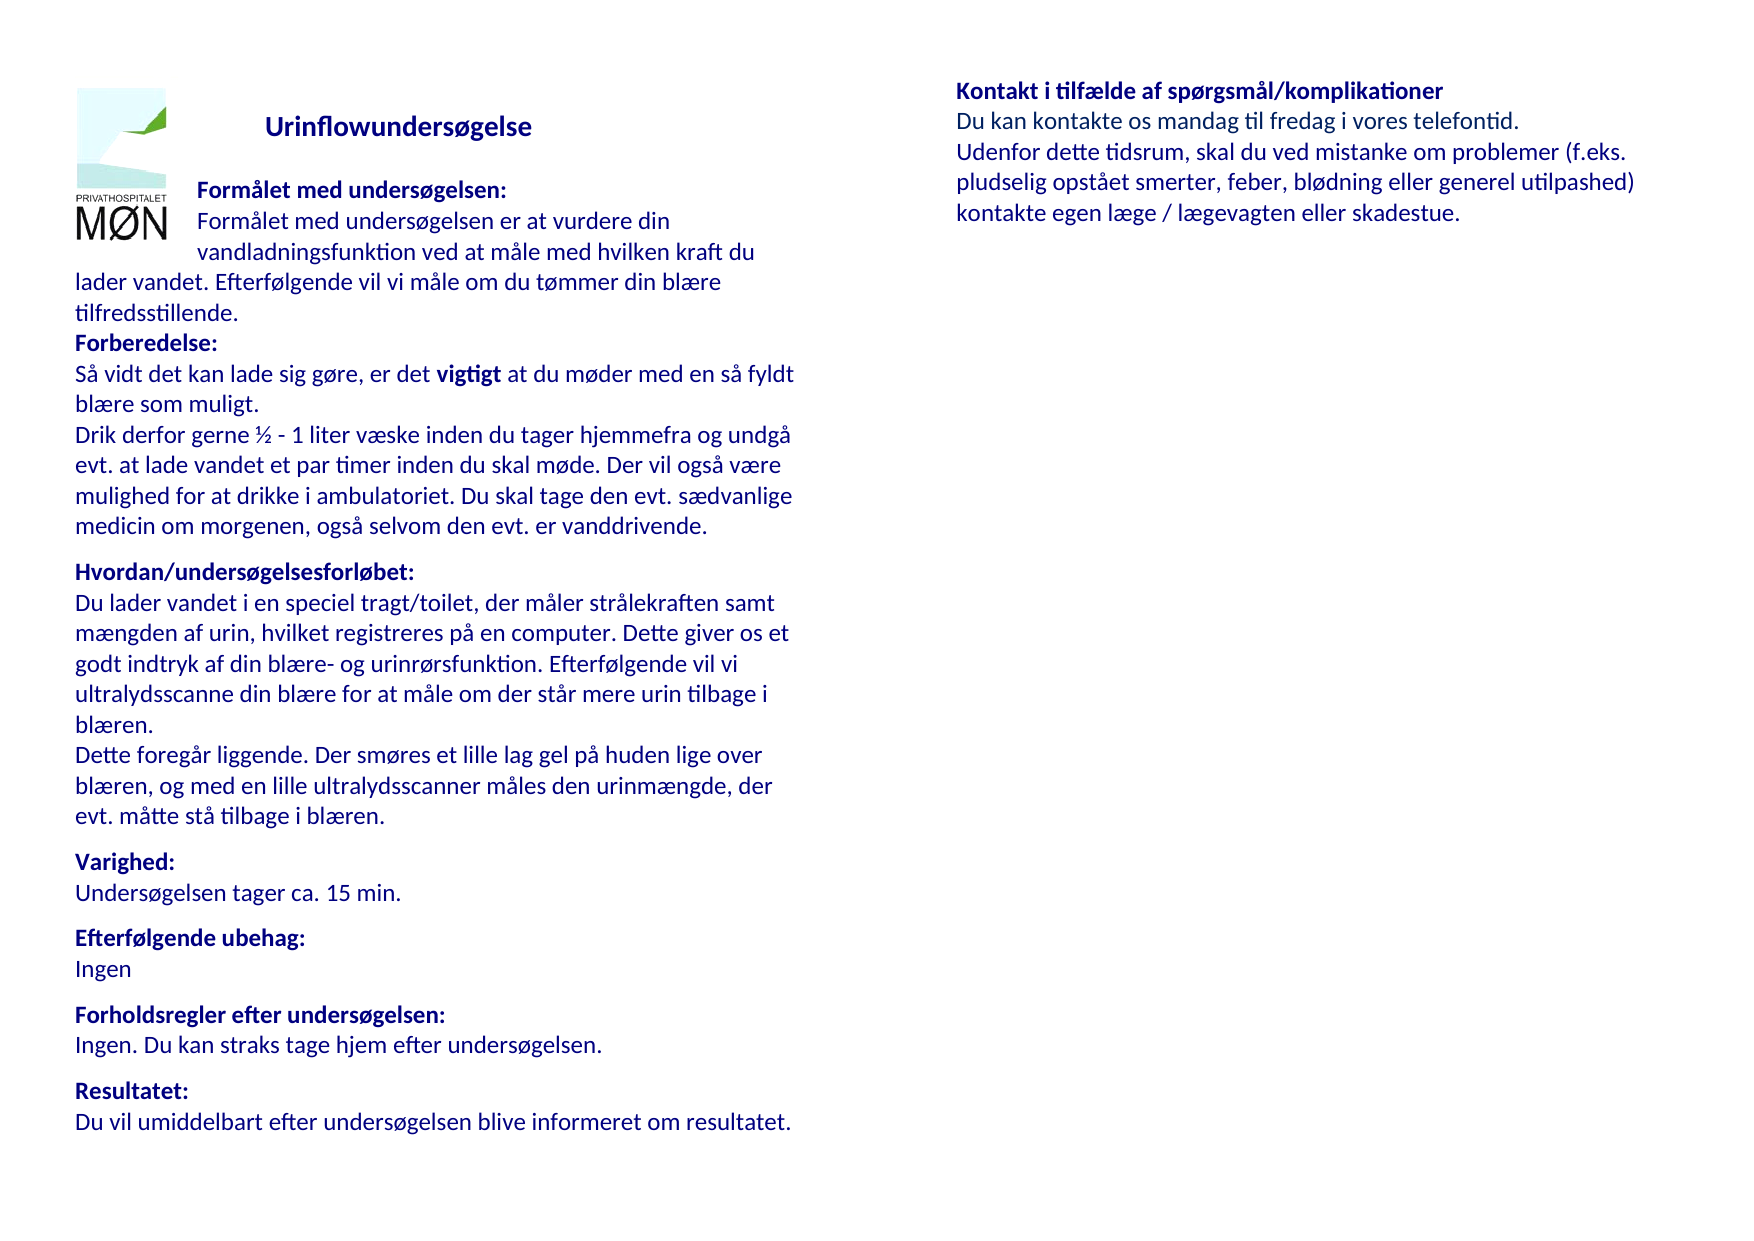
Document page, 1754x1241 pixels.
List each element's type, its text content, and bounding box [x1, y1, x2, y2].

text Varighed: [75, 846, 806, 877]
text Resultatet: [75, 1075, 806, 1106]
text Du kan kontakte os mandag til fredag i vores telefontid. [956, 105, 1687, 136]
text Så vidt det kan lade sig gøre, er det vigtigt at du møder med en så fyldt blære som muligt. [75, 358, 806, 419]
text Drik derfor gerne ½ - væske inden du tager hjemmefra og undgå evt. at lade vandet et par timer inden du skal møde. Der vil også være mulighed for at drikke i ambulatoriet. Du skal tage den evt. sædvanlige medicin om morgenen, også selvom den evt. er vanddrivende. [75, 419, 806, 541]
text Undersøgelsen tager ca. 15 min. [75, 877, 806, 907]
text Forberedelse: [75, 327, 806, 358]
text Dette foregår liggende. Der smøres et lille lag gel på huden lige over blæren, og med en lille ultralydsscanner måles den urinmængde, der evt. måtte stå tilbage i blæren. [75, 739, 806, 831]
text Udenfor dette tidsrum, skal du ved mistanke om problemer (f.eks. pludselig opstået smerter, feber, blødning eller generel utilpashed) kontakte egen læge / lægevagten eller skadestue. [956, 136, 1687, 227]
text Urinflowundersøgelse [179, 108, 806, 144]
text Du vil umiddelbart efter undersøgelsen blive informeret om resultatet. [75, 1106, 806, 1136]
text Du lader vandet i en speciel tragt/toilet, der måler strålekraften samt mængden af urin, hvilket registreres på en computer. Dette giver os et godt indtryk af din blære- og urinrørsfunktion. Efterfølgende vil vi ultralydsscanne din blære for at måle om der står mere urin tilbage i blæren. [75, 587, 806, 739]
picture [75, 75, 179, 252]
text Formålet med undersøgelsen: Formålet med undersøgelsen er at vurdere din vandladningsfunktion ved at måle med hvilken kraft du lader vandet. Efterfølgende vil vi måle om du tømmer din blære tilfredsstillende. [75, 174, 806, 327]
text Ingen [75, 953, 806, 983]
text Hvordan/undersøgelsesforløbet: [75, 556, 806, 587]
text Kontakt i tilfælde af spørgsmål/komplikationer [956, 75, 1687, 105]
text Forholdsregler efter undersøgelsen: [75, 999, 806, 1029]
text Ingen. Du kan straks tage hjem efter undersøgelsen. [75, 1029, 806, 1060]
text Efterfølgende ubehag: [75, 922, 806, 953]
